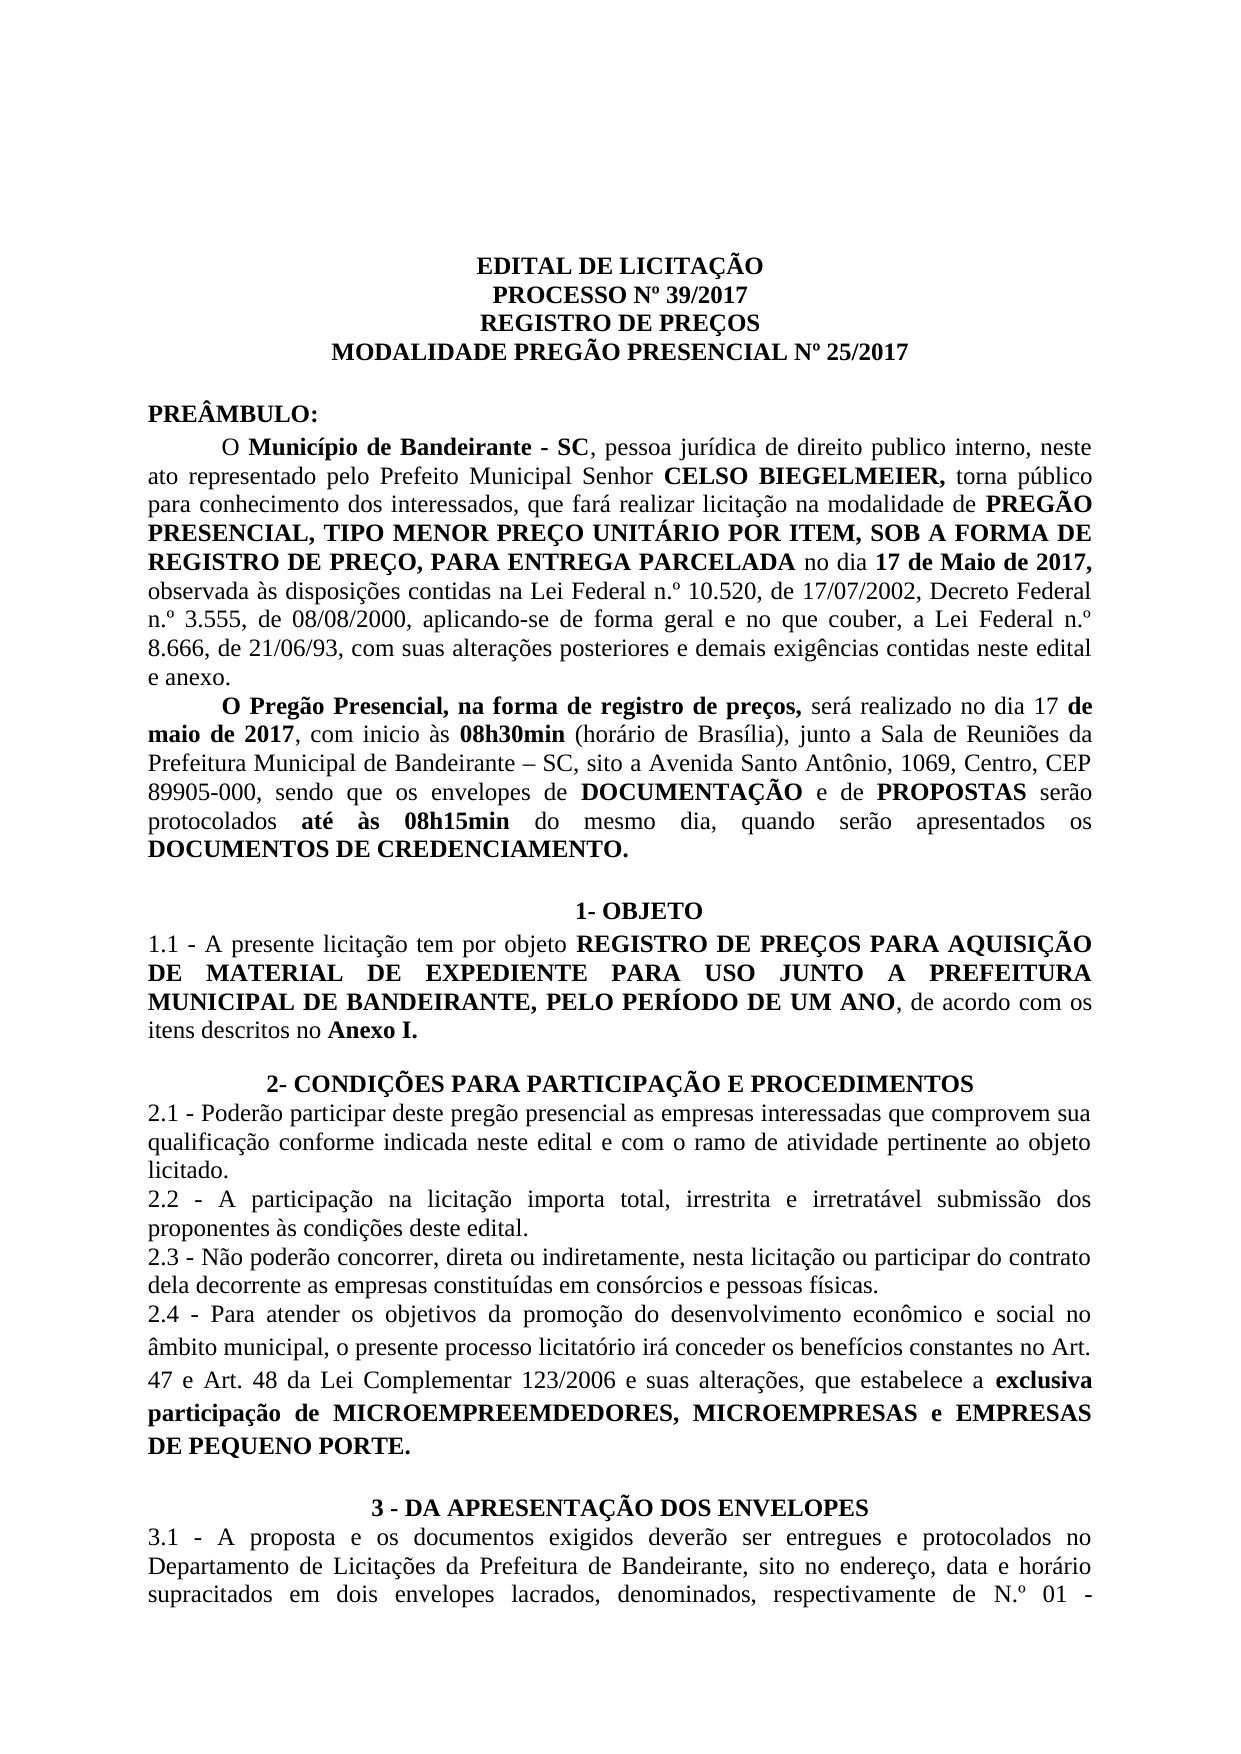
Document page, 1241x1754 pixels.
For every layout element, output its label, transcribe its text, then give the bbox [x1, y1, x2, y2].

text EDITAL DE LICITAÇÃO [148, 251, 1092, 280]
text PROCESSO Nº 39/2017 [148, 280, 1092, 308]
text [148, 1522, 1092, 1608]
text 2.3 - Não poderão concorrer, direta ou indiretamente, nesta licitação ou participar do contrato dela decorrente as empresas constituídas em consórcios e pessoas físicas. [148, 1242, 1092, 1299]
text 1.1 - A presente licitação tem por objeto REGISTRO DE PREÇOS PARA AQUISIÇÃO DE MATERIAL DE EXPEDIENTE PARA USO JUNTO A PREFEITURA MUNICIPAL DE BANDEIRANTE, PELO PERÍODO DE UM ANO, de acordo com os itens descritos no Anexo I. [148, 929, 1092, 1044]
list 1- OBJETO [185, 896, 1092, 925]
text MODALIDADE PREGÃO PRESENCIAL Nº 25/2017 [148, 337, 1092, 366]
text 2.2 - A participação na licitação importa total, irrestrita e irretratável submissão dos proponentes às condições deste edital. [148, 1184, 1092, 1242]
text REGISTRO DE PREÇOS [148, 308, 1092, 337]
text 2- CONDIÇÕES PARA PARTICIPAÇÃO E PROCEDIMENTOS [148, 1069, 1092, 1098]
text O Pregão Presencial, na forma de registro de preços, será realizado no dia 17 de maio de 2017, com inicio às 08h30min (horário de Brasília), junto a Sala de Reuniões da Prefeitura Municipal de Bandeirante – SC, sito a Avenida Santo Antônio, 1069, Centro, CEP 89905-000, sendo que os envelopes de DOCUMENTAÇÃO e de PROPOSTAS serão protocolados até às 08h15min do mesmo dia, quando serão apresentados os DOCUMENTOS DE CREDENCIAMENTO. [148, 691, 1092, 863]
text 3 - DA APRESENTAÇÃO DOS ENVELOPES [148, 1493, 1092, 1522]
text O Município de Bandeirante - SC, pessoa jurídica de direito publico interno, neste ato representado pelo Prefeito Municipal Senhor CELSO BIEGELMEIER, torna público para conhecimento dos interessados, que fará realizar licitação na modalidade de PREGÃO PRESENCIAL, TIPO MENOR PREÇO UNITÁRIO POR ITEM, SOB A FORMA DE REGISTRO DE PREÇO, PARA ENTREGA PARCELADA no dia 17 de Maio de 2017, observada às disposições contidas na Lei Federal n.º 10.520, de 17/07/2002, Decreto Federal n.º 3.555, de 08/08/2000, aplicando-se de forma geral e no que couber, a Lei Federal n.º 8.666, de 21/06/93, com suas alterações posteriores e demais exigências contidas neste edital e anexo. [148, 432, 1092, 691]
text 2.1 - Poderão participar deste pregão presencial as empresas interessadas que comprovem sua qualificação conforme indicada neste edital e com o ramo de atividade pertinente ao objeto licitado. [148, 1098, 1092, 1184]
list PREÂMBULO: [148, 399, 1092, 428]
text 2.4 - Para atender os objetivos da promoção do desenvolvimento econômico e social no âmbito municipal, o presente processo licitatório irá conceder os benefícios constantes no Art. 47 e Art. 48 da Lei Complementar 123/2006 e suas alterações, que estabelece a exclusiva participação de MICROEMPREEMDEDORES, MICROEMPRESAS e EMPRESAS DE PEQUENO PORTE. [148, 1299, 1092, 1460]
